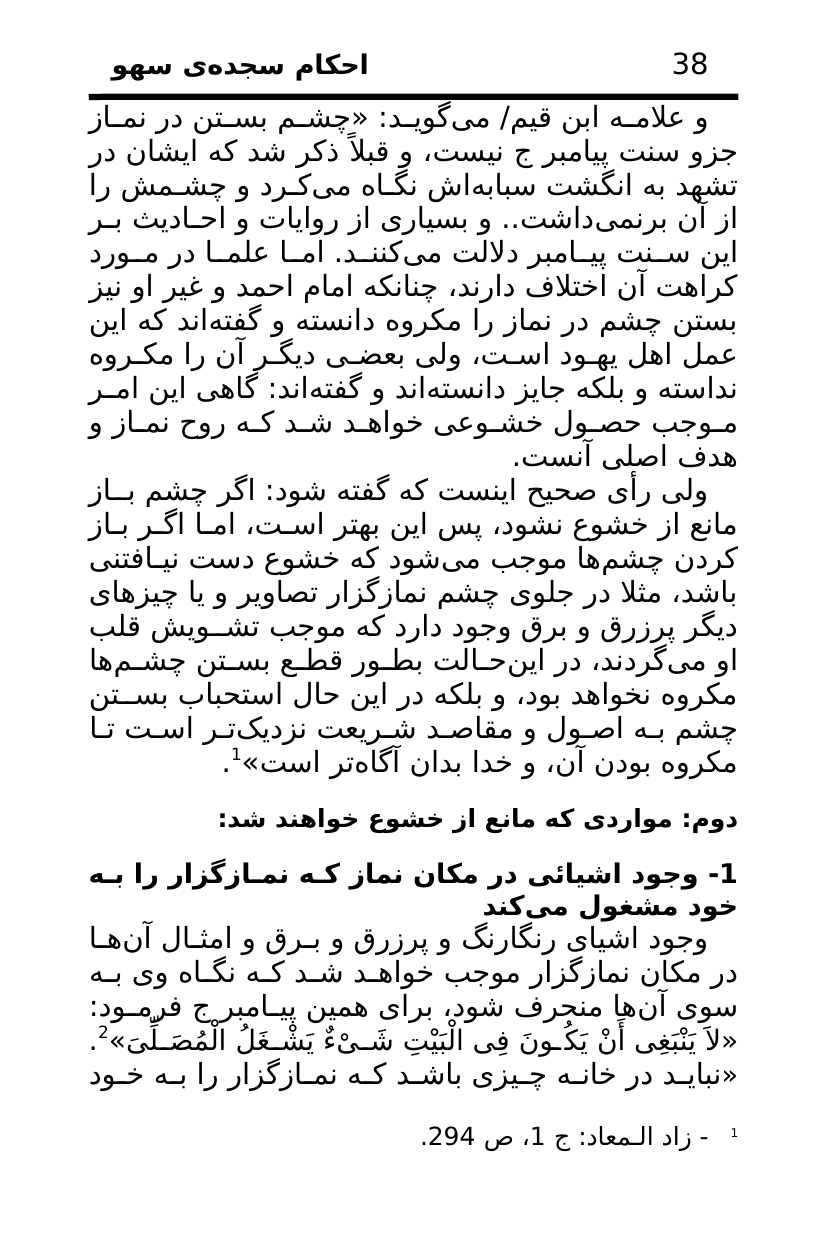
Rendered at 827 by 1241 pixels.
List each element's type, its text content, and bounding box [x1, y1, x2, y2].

text و علامه ابن قیم/ می‌گوید: «چشم بستن در نماز جزو سنت پیامبر ج‏ نیست، و قبلاً ذکر شد که ایشان در ‏تشهد به انگشت سبابه‌اش نگاه می‌کرد و چشمش را از آن برنمی‌داشت.. و بسیاری از روایات و احادیث بر ‏این سنت پیامبر دلالت می‌کنند. اما علما در مورد کراهت آن اختلاف دارند، چنانکه امام احمد و غیر او نیز بستن چشم در نماز را مکروه دانسته و گفته‌اند که این عمل اهل یهود است، ولی بعضی دیگر آن را مکروه نداسته و بلکه جایز دانسته‌اند و گفته‌اند: گاهی این امر موجب حصول خشوعی خواهد شد که روح نماز و هدف اصلی آنست. [89, 100, 738, 473]
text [89, 921, 738, 1091]
text ولی رأی صحیح اینست که گفته شود: اگر چشم باز مانع از خشوع نشود، پس این بهتر است، اما اگر باز کردن چشم‌ها موجب می‌شود که خشوع دست نیافتنی باشد، مثلا در جلوی چشم نمازگزار تصاویر و یا چیزهای دیگر پرزرق و برق وجود دارد که موجب تشویش قلب او می‌گردند، در این‌حالت بطور قطع بستن چشم‌ها مکروه نخواهد بود، و بلکه در این حال استحباب بستن چشم به اصول و مقاصد شریعت نزدیک‌تر است تا مکروه بودن آن، و خدا بدان آگاه‌تر است». [89, 473, 738, 779]
text 1- وجود اشیائی در مکان نماز که نمازگزار را به خود مشغول می‌کند [89, 858, 738, 921]
text دوم: مواردی که مانع از خشوع خواهند شد: [89, 804, 738, 833]
